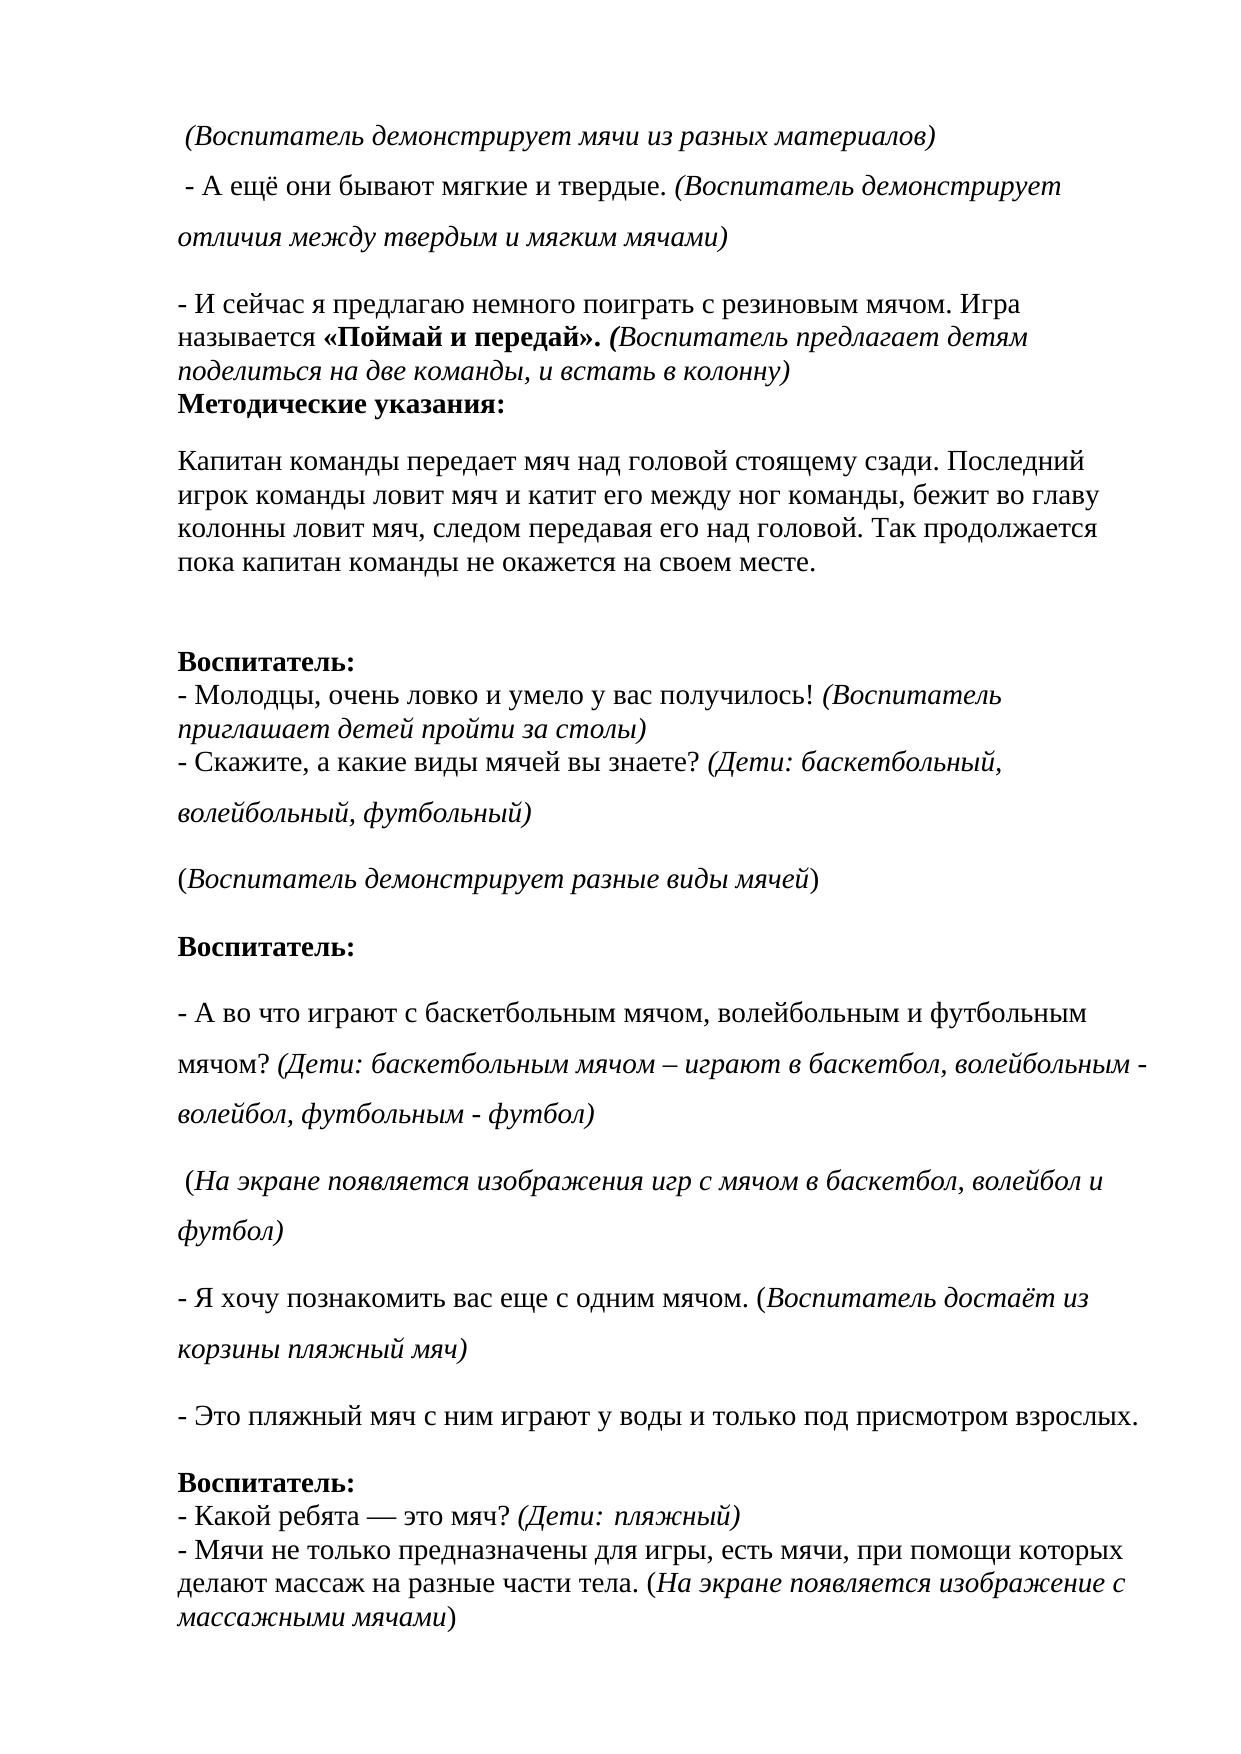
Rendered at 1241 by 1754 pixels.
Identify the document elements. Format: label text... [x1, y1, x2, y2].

text - Какой ребята — это мяч? (Дети: пляжный) [177, 1498, 1152, 1532]
text - Молодцы, очень ловко и умело у вас получилось! (Воспитатель приглашает детей пройти за столы) [177, 677, 1152, 744]
text - Это пляжный мяч с ним играют у воды и только под присмотром взрослых. [177, 1398, 1152, 1431]
text - Скажите, а какие виды мячей вы знаете? (Дети: баскетбольный, волейбольный, футбольный) [177, 744, 1152, 828]
text Воспитатель: [177, 644, 1152, 677]
text (Воспитатель демонстрирует мячи из разных материалов) - А ещё они бывают мягкие и твердые. (Воспитатель демонстрирует отличия между твердым и мягким мячами) [177, 118, 1152, 252]
text (На экране появляется изображения игр с мячом в баскетбол, волейбол и футбол) [177, 1163, 1152, 1247]
text (Воспитатель демонстрирует разные виды мячей) [177, 862, 1152, 895]
text - Я хочу познакомить вас еще с одним мячом. (Воспитатель достаёт из корзины пляжный мяч) [177, 1281, 1152, 1364]
text Капитан команды передает мяч над головой стоящему сзади. Последний игрок команды ловит мяч и катит его между ног команды, бежит во главу колонны ловит мяч, следом передавая его над головой. Так продолжается пока капитан команды не окажется на своем месте. [177, 443, 1152, 577]
text Методические указания: [177, 386, 1152, 420]
text Воспитатель: [177, 929, 1152, 962]
text Воспитатель: [177, 1465, 1152, 1498]
text - И сейчас я предлагаю немного поиграть с резиновым мячом. Игра называется «Поймай и передай». (Воспитатель предлагает детям поделиться на две команды, и встать в колонну) [177, 286, 1152, 386]
text - А во что играют с баскетбольным мячом, волейбольным и футбольным мячом? (Дети: баскетбольным мячом – играют в баскетбол, волейбольным - волейбол, футбольным - футбол) [177, 996, 1152, 1130]
text - Мячи не только предназначены для игры, есть мячи, при помощи которых делают массаж на разные части тела. (На экране появляется изображение с массажными мячами) [177, 1532, 1152, 1633]
